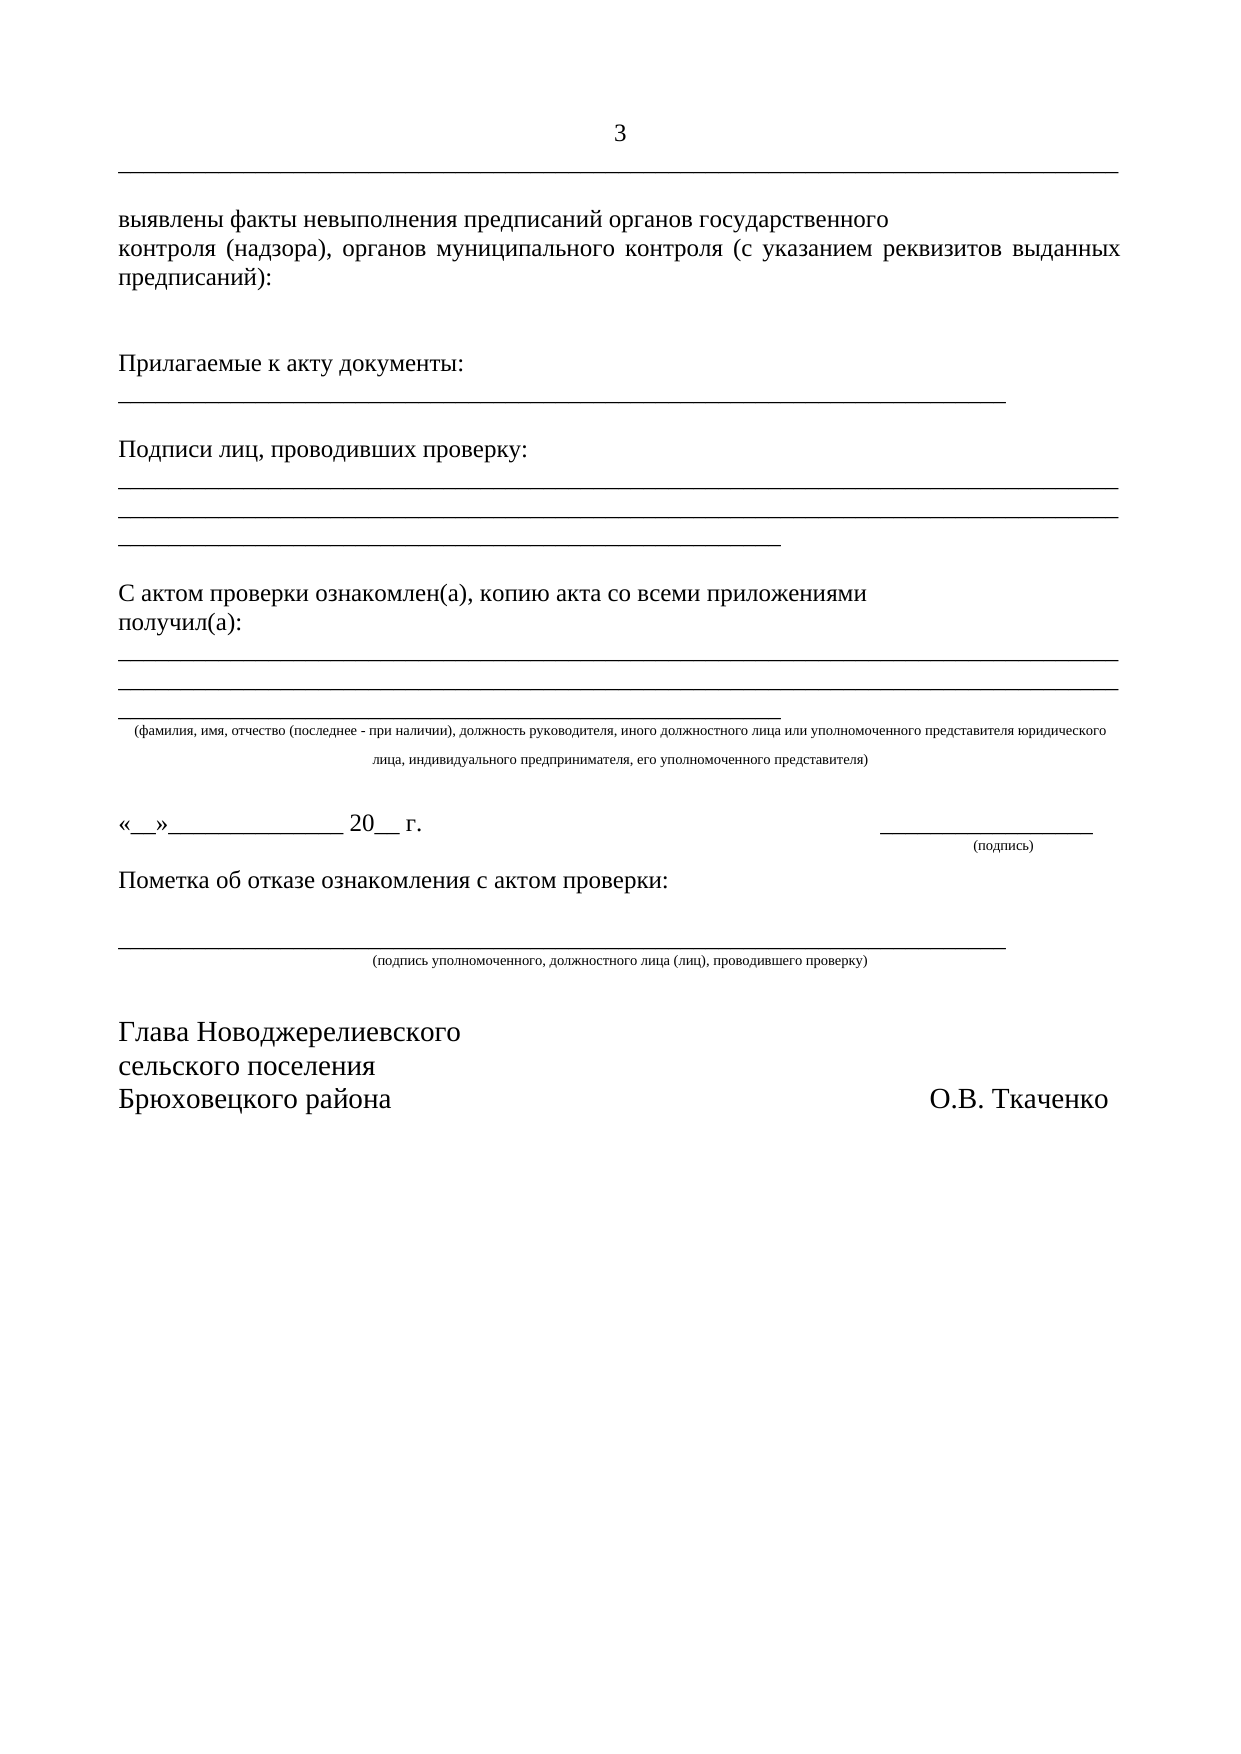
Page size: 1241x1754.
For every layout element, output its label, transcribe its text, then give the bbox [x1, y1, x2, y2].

text 3 [118, 118, 1122, 147]
text (фамилия, имя, отчество (последнее - при наличии), должность руководителя, иного должностного лица или уполномоченного представителя юридического лица, индивидуального предпринимателя, его уполномоченного представителя) [118, 722, 1122, 779]
text получил(а): _____________________________________________________________________________________________________________________________________________________________________________________________________________________ [118, 607, 1122, 722]
text «__»______________ 20__ г. _________________ [118, 808, 1122, 837]
text Брюховецкого района О.В. Ткаченко [118, 1081, 1122, 1115]
text Пометка об отказе ознакомления с актом проверки: [118, 866, 1122, 894]
text (подпись) [118, 837, 1122, 866]
text сельского поселения [118, 1048, 1122, 1081]
text Прилагаемые к акту документы: _______________________________________________________________________ [118, 348, 1122, 406]
text _______________________________________________________________________ [118, 923, 1122, 952]
text Глава Новоджерелиевского [118, 1014, 1122, 1048]
text Подписи лиц, проводивших проверку: _____________________________________________________________________________________________________________________________________________________________________________________________________________________ [118, 434, 1122, 549]
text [118, 147, 1122, 176]
text С актом проверки ознакомлен(а), копию акта со всеми приложениями [118, 578, 1122, 607]
text выявлены факты невыполнения предписаний органов государственного [118, 204, 1122, 233]
text (подпись уполномоченного, должностного лица (лиц), проводившего проверку) [118, 952, 1122, 981]
text контроля (надзора), органов муниципального контроля (с указанием реквизитов выданных предписаний): [118, 233, 1122, 291]
